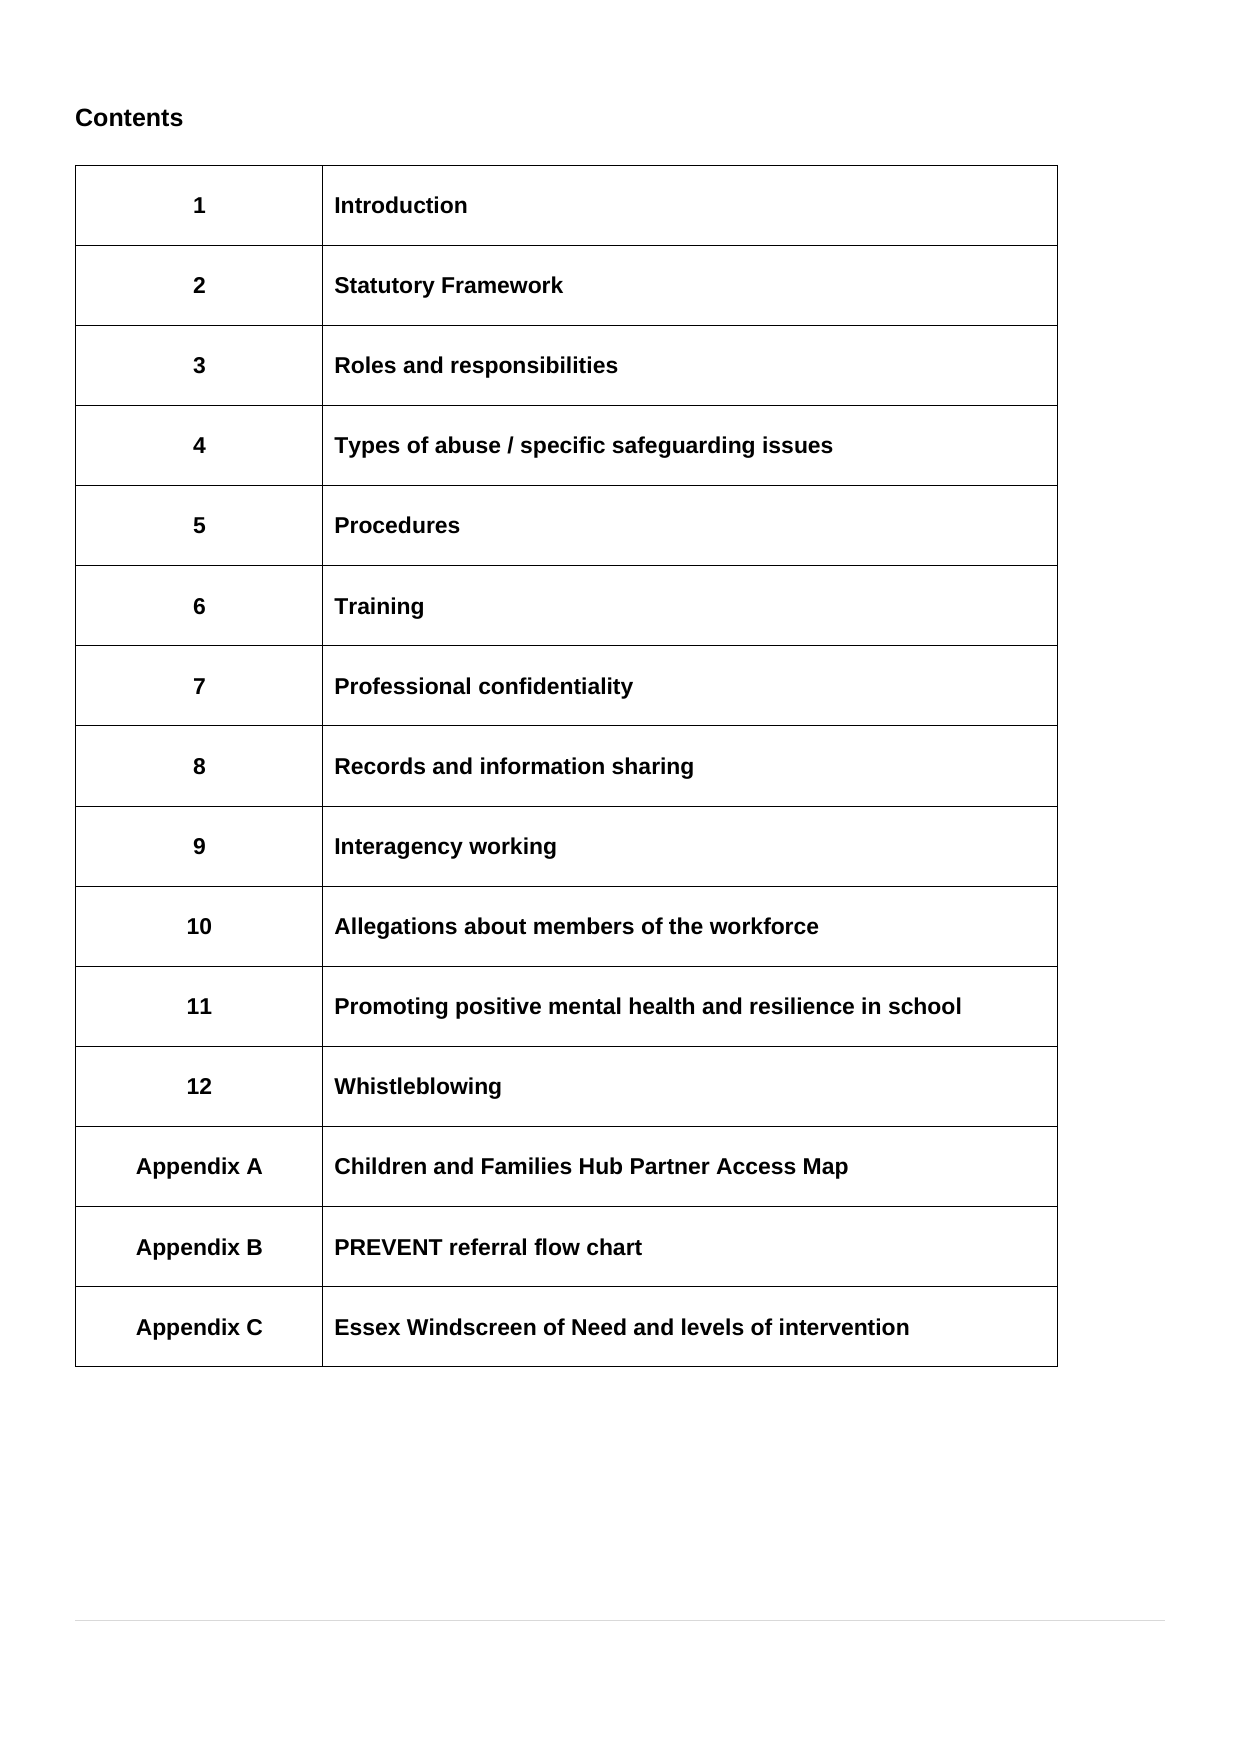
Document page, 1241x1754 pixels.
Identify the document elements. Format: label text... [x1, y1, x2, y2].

table_cell 6 [76, 566, 322, 645]
table_cell PREVENT referral flow chart [323, 1207, 1057, 1286]
table_cell 8 [76, 726, 322, 806]
table_cell Statutory Framework [323, 246, 1057, 325]
table_cell Types of abuse / specific safeguarding issues [323, 406, 1057, 485]
table_cell Promoting positive mental health and resilience in school [323, 967, 1057, 1046]
table_cell Appendix A [76, 1127, 322, 1206]
table_cell Children and Families Hub Partner Access Map [323, 1127, 1057, 1206]
table_cell 9 [76, 807, 322, 886]
table_cell Procedures [323, 486, 1057, 565]
table_cell 5 [76, 486, 322, 565]
table_cell Professional confidentiality [323, 646, 1057, 725]
table_cell Whistleblowing [323, 1047, 1057, 1126]
text Contents [75, 102, 1165, 131]
table_cell Interagency working [323, 807, 1057, 886]
table_cell Appendix B [76, 1207, 322, 1286]
table_cell 10 [76, 887, 322, 966]
table_cell 3 [76, 326, 322, 405]
table_header Introduction [323, 166, 1057, 245]
table_cell 7 [76, 646, 322, 725]
table_cell Appendix C [76, 1287, 322, 1366]
table_cell Records and information sharing [323, 726, 1057, 806]
table_cell Allegations about members of the workforce [323, 887, 1057, 966]
table_cell 2 [76, 246, 322, 325]
table_cell Essex Windscreen of Need and levels of intervention [323, 1287, 1057, 1366]
table_cell Roles and responsibilities [323, 326, 1057, 405]
table_header 1 [76, 166, 322, 245]
table_cell 11 [76, 967, 322, 1046]
table_cell 12 [76, 1047, 322, 1126]
table_cell Training [323, 566, 1057, 645]
table_cell 4 [76, 406, 322, 485]
